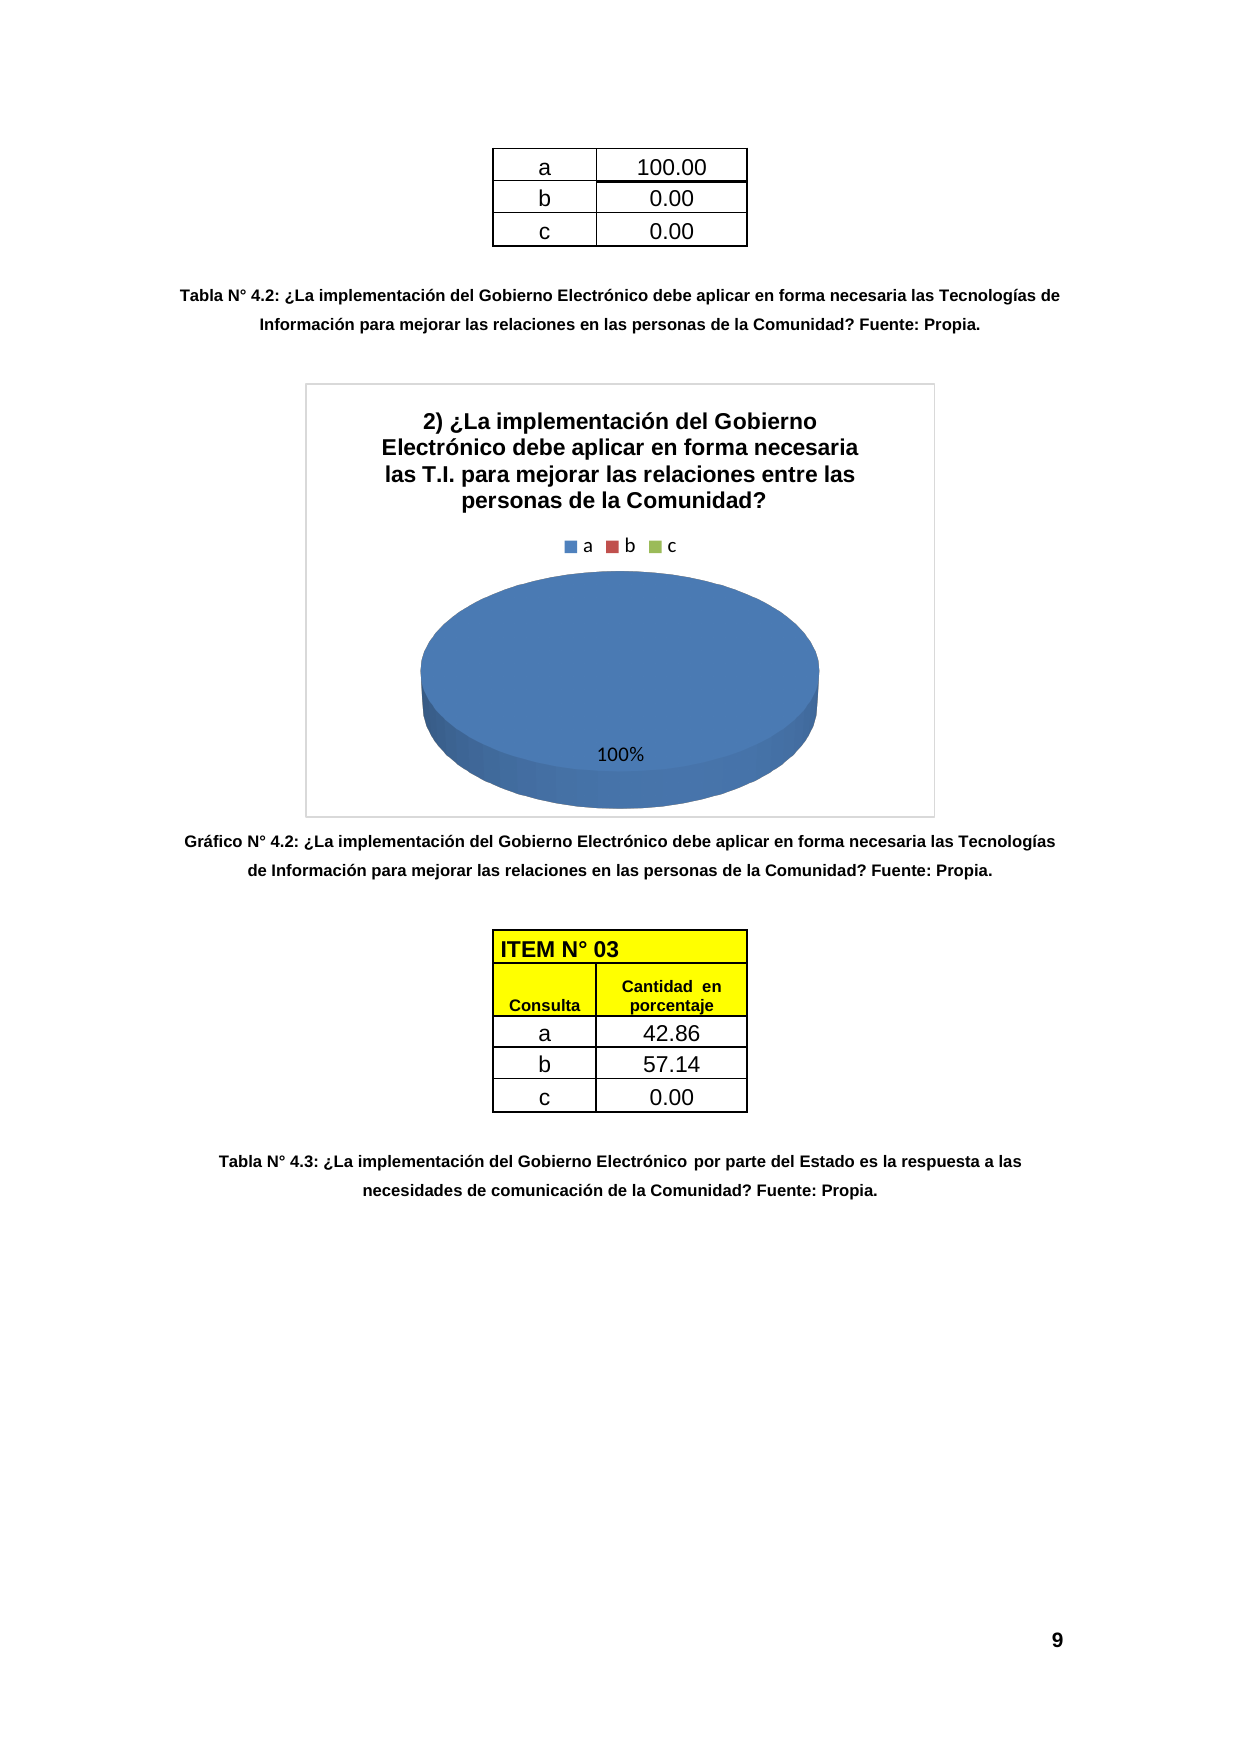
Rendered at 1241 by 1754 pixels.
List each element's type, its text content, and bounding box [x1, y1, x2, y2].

table_cell 0.00 [597, 183, 746, 212]
text Tabla N° 4.2: ¿La implementación del Gobierno Electrónico debe aplicar en forma necesaria las Tecnologías de Información para mejorar las relaciones en las personas de la Comunidad? Fuente: Propia. [177, 286, 1063, 334]
table_cell c [494, 213, 596, 244]
text Gráfico N° 4.2: ¿La implementación del Gobierno Electrónico debe aplicar en forma necesaria las Tecnologías de Información para mejorar las relaciones en las personas de la Comunidad? Fuente: Propia. [177, 832, 1063, 880]
table_header ITEM N° 03 [494, 931, 746, 962]
table_cell 100.00 [597, 149, 746, 180]
table_cell a [494, 149, 596, 180]
table_cell a [494, 1017, 595, 1046]
table_cell 0.00 [597, 213, 746, 244]
table_cell b [494, 181, 596, 212]
table_cell Consulta [494, 964, 595, 1015]
table_cell 42.86 [597, 1017, 746, 1046]
table_cell 0.00 [597, 1079, 746, 1111]
table_cell c [494, 1079, 595, 1111]
text Tabla N° 4.3: ¿La implementación del Gobierno Electrónico por parte del Estado es la respuesta a las necesidades de comunicación de la Comunidad? Fuente: Propia. [177, 1152, 1063, 1200]
table_cell Cantidad en porcentaje [597, 964, 746, 1015]
table_cell 57.14 [597, 1048, 746, 1078]
table_cell b [494, 1048, 595, 1078]
